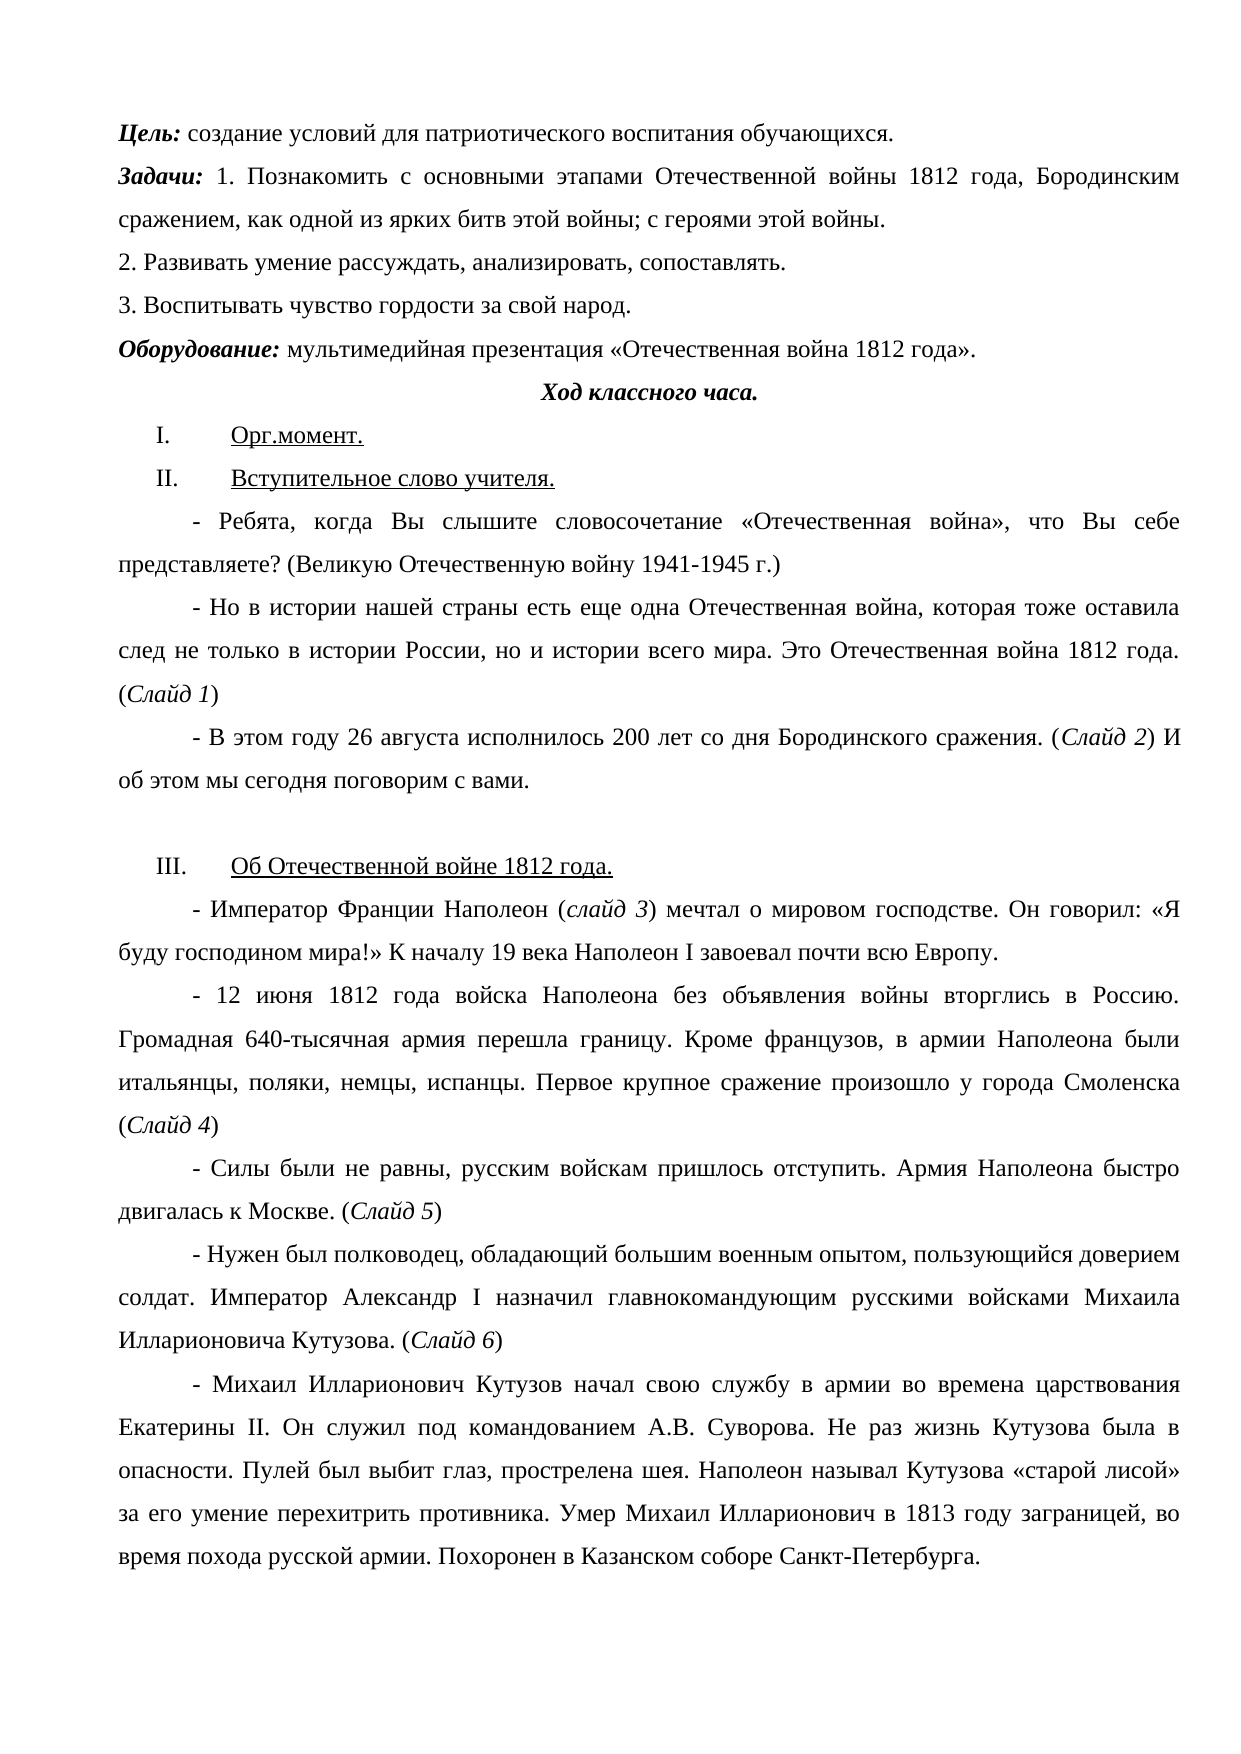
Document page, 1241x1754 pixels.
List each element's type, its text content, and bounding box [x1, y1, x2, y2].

text - Силы были не равны, русским войскам пришлось отступить. Армия Наполеона быстро двигалась к Москве. (Слайд 5) [118, 1153, 1181, 1225]
text - В этом году 26 августа исполнилось 200 лет со дня Бородинского сражения. (Слайд 2) И об этом мы сегодня поговорим с вами. [118, 722, 1181, 794]
text - 12 июня 1812 года войска Наполеона без объявления войны вторглись в Россию. Громадная 640-тысячная армия перешла границу. Кроме французов, в армии Наполеона были итальянцы, поляки, немцы, испанцы. Первое крупное сражение произошло у города Смоленска (Слайд 4) [118, 981, 1181, 1139]
text 2. Развивать умение рассуждать, анализировать, сопоставлять. [118, 247, 1181, 276]
list Вступительное слово учителя. [156, 463, 1181, 492]
text Оборудование: мультимедийная презентация «Отечественная война 1812 года». [118, 334, 1181, 362]
list Орг.момент. [156, 420, 1181, 449]
text - Но в истории нашей страны есть еще одна Отечественная война, которая тоже оставила след не только в истории России, но и истории всего мира. Это Отечественная война 1812 года. (Слайд 1) [118, 592, 1181, 707]
text Ход классного часа. [118, 377, 1181, 406]
text - Нужен был полководец, обладающий большим военным опытом, пользующийся доверием солдат. Император Александр I назначил главнокомандующим русскими войсками Михаила Илларионовича Кутузова. (Слайд 6) [118, 1239, 1181, 1354]
list Об Отечественной войне 1812 года. [156, 851, 1181, 880]
text - Ребята, когда Вы слышите словосочетание «Отечественная война», что Вы себе представляете? (Великую Отечественную войну 1941-1945 г.) [118, 506, 1181, 578]
text Цель: создание условий для патриотического воспитания обучающихся. [118, 118, 1181, 147]
text Задачи: 1. Познакомить с основными этапами Отечественной войны 1812 года, Бородинским сражением, как одной из ярких битв этой войны; с героями этой войны. [118, 161, 1181, 233]
text - Михаил Илларионович Кутузов начал свою службу в армии во времена царствования Екатерины II. Он служил под командованием А.В. Суворова. Не раз жизнь Кутузова была в опасности. Пулей был выбит глаз, прострелена шея. Наполеон называл Кутузова «старой лисой» за его умение перехитрить противника. Умер Михаил Илларионович в 1813 году заграницей, во время похода русской армии. Похоронен в Казанском соборе Санкт-Петербурга. [118, 1369, 1181, 1570]
text 3. Воспитывать чувство гордости за свой народ. [118, 291, 1181, 319]
text - Император Франции Наполеон (слайд 3) мечтал о мировом господстве. Он говорил: «Я буду господином мира!» К началу 19 века Наполеон I завоевал почти всю Европу. [118, 894, 1181, 966]
